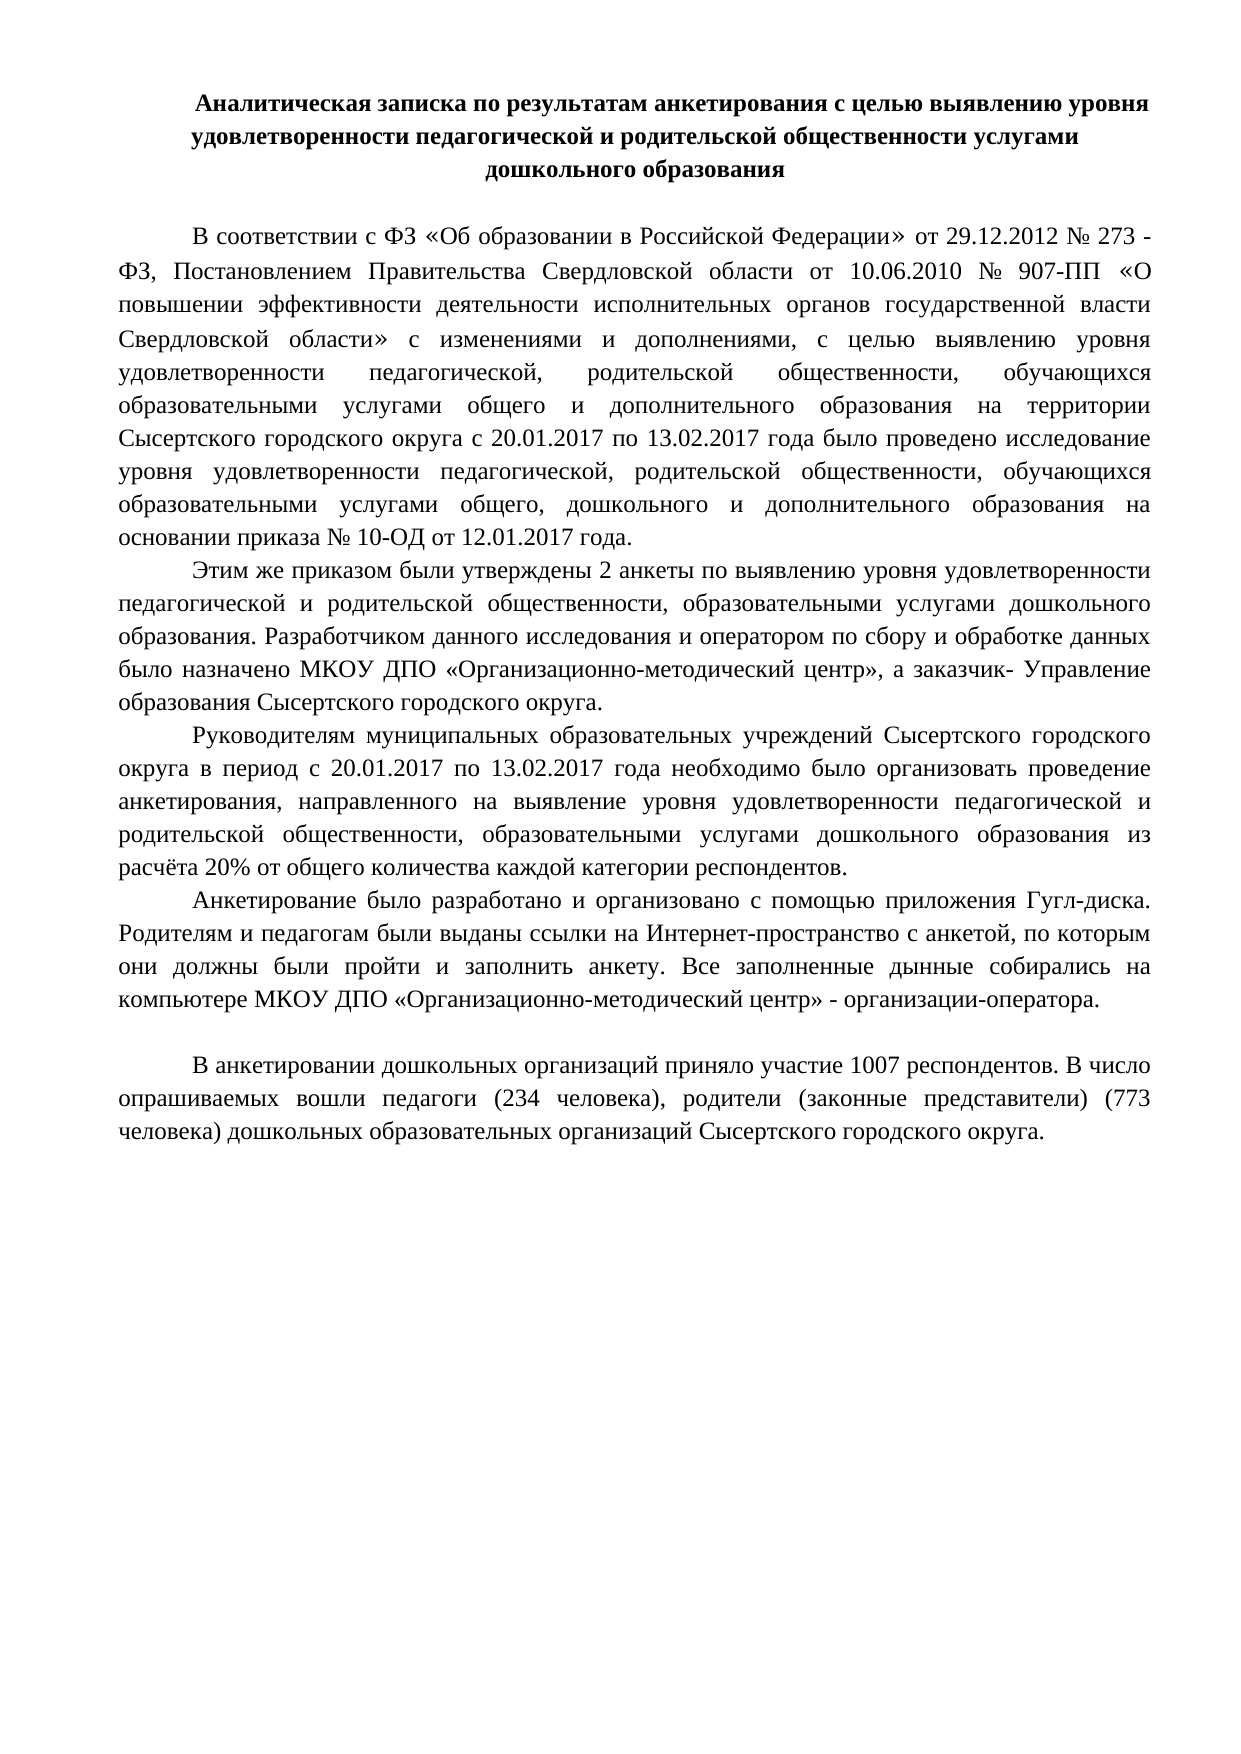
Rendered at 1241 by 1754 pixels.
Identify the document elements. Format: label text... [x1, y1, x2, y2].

text Анкетирование было разработано и организовано с помощью приложения Гугл-диска. Родителям и педагогам были выданы ссылки на Интернет-пространство с анкетой, по которым они должны были пройти и заполнить анкету. Все заполненные дынные собирались на компьютере МКОУ ДПО «Организационно-методический центр» - организации-оператора. [118, 885, 1152, 1013]
text Этим же приказом были утверждены 2 анкеты по выявлению уровня удовлетворенности педагогической и родительской общественности, образовательными услугами дошкольного образования. Разработчиком данного исследования и оператором по сбору и обработке данных было назначено МКОУ ДПО «Организационно-методический центр», а заказчик- Управление образования Сысертского городского округа. [118, 555, 1152, 716]
text В анкетировании дошкольных организаций приняло участие 1007 респондентов. В число опрашиваемых вошли педагоги (234 человека), родители (законные представители) (773 человека) дошкольных образовательных организаций Сысертского городского округа. [118, 1050, 1152, 1145]
text В соответствии с ФЗ «Об образовании в Российской Федерации» от 29.12.2012 № 273 -ФЗ, Постановлением Правительства Свердловской области от 10.06.2010 № 907-ПП «О повышении эффективности деятельности исполнительных органов государственной власти Свердловской области» с изменениями и дополнениями, с целью выявлению уровня удовлетворенности педагогической, родительской общественности, обучающихся образовательными услугами общего и дополнительного образования на территории Сысертского городского округа с 20.01.2017 по 13.02.2017 года было проведено исследование уровня удовлетворенности педагогической, родительской общественности, обучающихся образовательными услугами общего, дошкольного и дополнительного образования на основании приказа № 10-ОД от 12.01.2017 года. [118, 220, 1152, 551]
text Аналитическая записка по результатам анкетирования с целью выявлению уровня удовлетворенности педагогической и родительской общественности услугами дошкольного образования [118, 88, 1152, 183]
text Руководителям муниципальных образовательных учреждений Сысертского городского округа в период с 20.01.2017 по 13.02.2017 года необходимо было организовать проведение анкетирования, направленного на выявление уровня удовлетворенности педагогической и родительской общественности, образовательными услугами дошкольного образования из расчёта 20% от общего количества каждой категории респондентов. [118, 720, 1152, 881]
